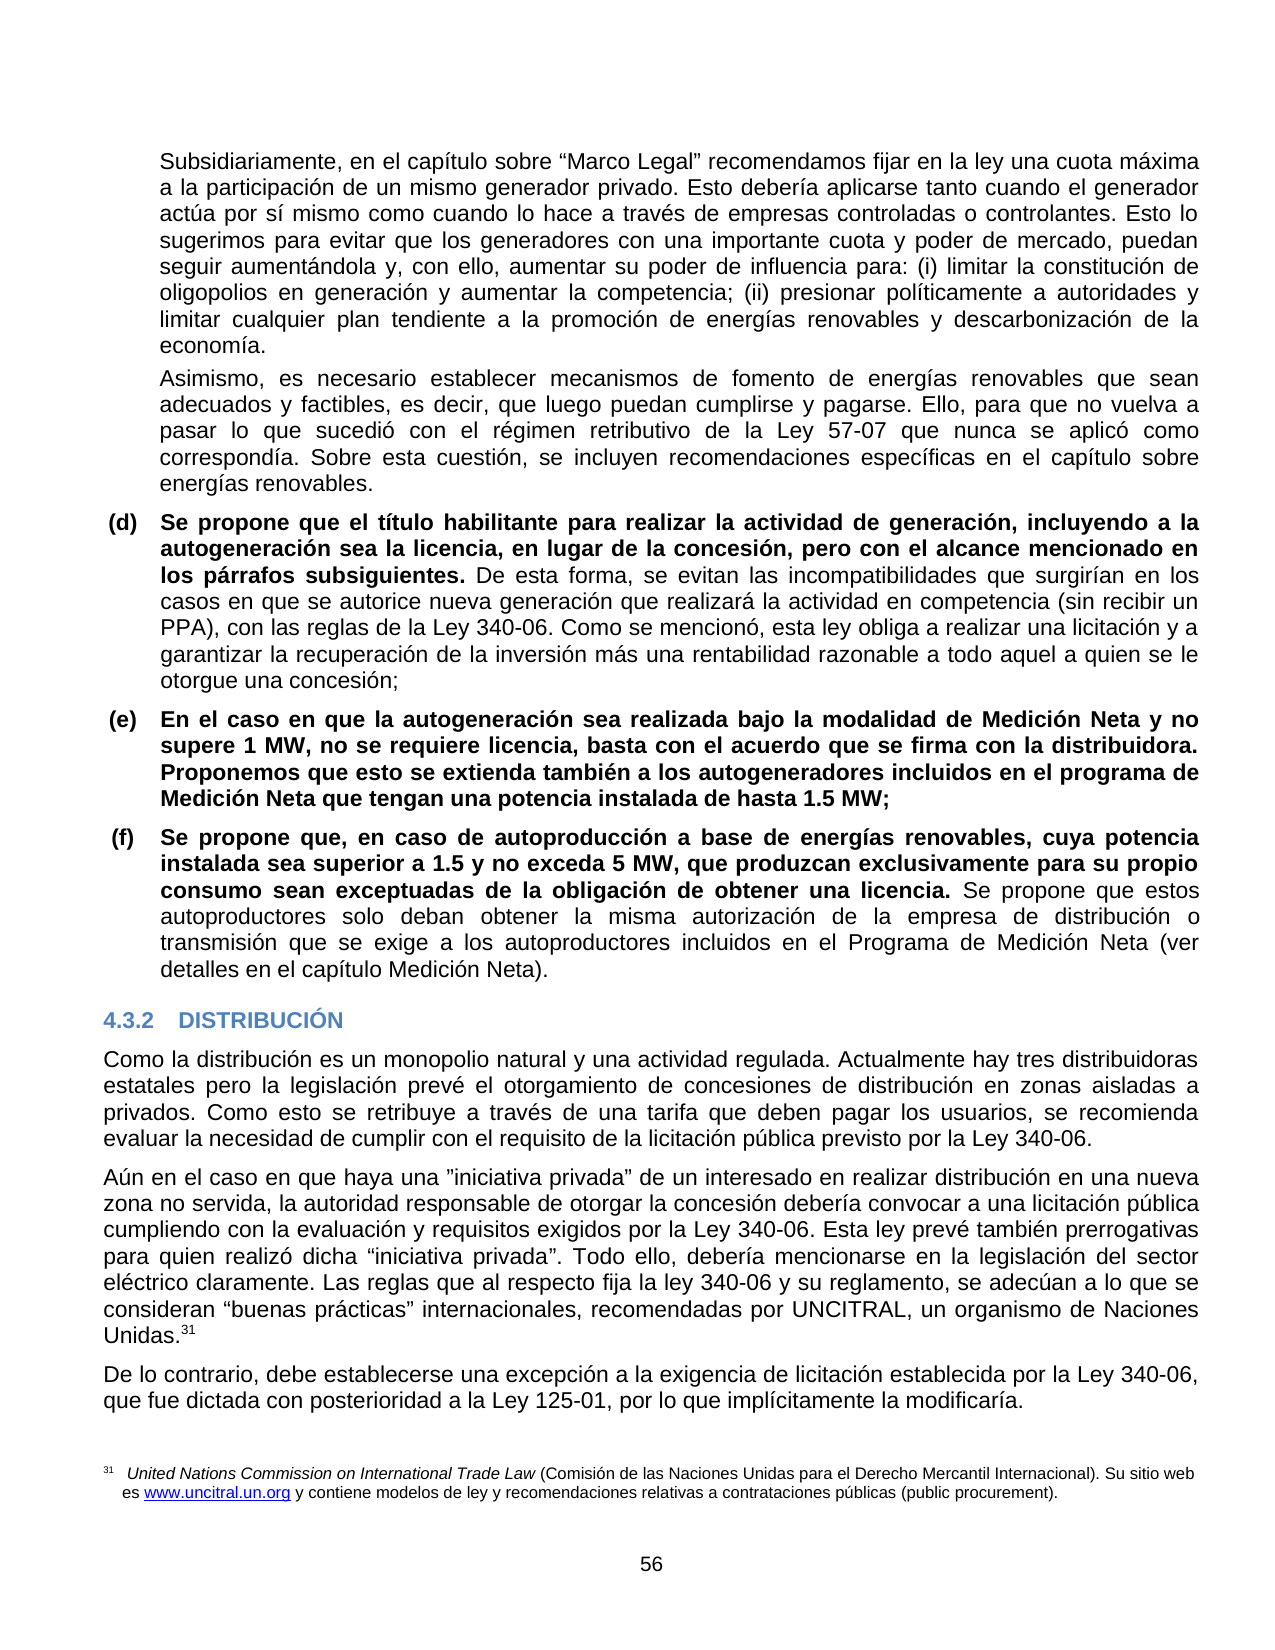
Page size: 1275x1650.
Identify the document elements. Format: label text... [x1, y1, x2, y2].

text Subsidiariamente, en el capítulo sobre “Marco Legal” recomendamos fijar en la ley una cuota máxima a la participación de un mismo generador privado. Esto debería aplicarse tanto cuando el generador actúa por sí mismo como cuando lo hace a través de empresas controladas o controlantes. Esto lo sugerimos para evitar que los generadores con una importante cuota y poder de mercado, puedan seguir aumentándola y, con ello, aumentar su poder de influencia para: (i) limitar la constitución de oligopolios en generación y aumentar la competencia; (ii) presionar políticamente a autoridades y limitar cualquier plan tendiente a la promoción de energías renovables y descarbonización de la economía. [159, 148, 1200, 358]
text De lo contrario, debe establecerse una excepción a la exigencia de licitación establecida por la Ley 340-06, que fue dictada con posterioridad a la Ley 125-01, por lo que implícitamente la modificaría. [103, 1361, 1200, 1413]
list Se propone que, en caso de autoproducción a base de energías renovables, cuya potencia instalada sea superior a 1.5 y no exceda 5 MW, que produzcan exclusivamente para su propio consumo sean exceptuadas de la obligación de obtener una licencia. Se propone que estos autoproductores solo deban obtener la misma autorización de la empresa de distribución o transmisión que se exige a los autoproductores incluidos en el Programa de Medición Neta (ver detalles en el capítulo Medición Neta). [123, 824, 1200, 982]
text Asimismo, es necesario establecer mecanismos de fomento de energías renovables que sean adecuados y factibles, es decir, que luego puedan cumplirse y pagarse. Ello, para que no vuelva a pasar lo que sucedió con el régimen retributivo de la Ley 57-07 que nunca se aplicó como correspondía. Sobre esta cuestión, se incluyen recomendaciones específicas en el capítulo sobre energías renovables. [159, 365, 1200, 496]
list Se propone que el título habilitante para realizar la actividad de generación, incluyendo a la autogeneración sea la licencia, en lugar de la concesión, pero con el alcance mencionado en los párrafos subsiguientes. De esta forma, se evitan las incompatibilidades que surgirían en los casos en que se autorice nueva generación que realizará la actividad en competencia (sin recibir un PPA), con las reglas de la Ley 340-06. Como se mencionó, esta ley obliga a realizar una licitación y a garantizar la recuperación de la inversión más una rentabilidad razonable a todo aquel a quien se le otorgue una concesión; [123, 509, 1200, 693]
text Como la distribución es un monopolio natural y una actividad regulada. Actualmente hay tres distribuidoras estatales pero la legislación prevé el otorgamiento de concesiones de distribución en zonas aisladas a privados. Como esto se retribuye a través de una tarifa que deben pagar los usuarios, se recomienda evaluar la necesidad de cumplir con el requisito de la licitación pública previsto por la Ley 340-06. [103, 1046, 1200, 1151]
text Aún en el caso en que haya una ”iniciativa privada” de un interesado en realizar distribución en una nueva zona no servida, la autoridad responsable de otorgar la concesión debería convocar a una licitación pública cumpliendo con la evaluación y requisitos exigidos por la Ley 340-06. Esta ley prevé también prerrogativas para quien realizó dicha “iniciativa privada”. Todo ello, debería mencionarse en la legislación del sector eléctrico claramente. Las reglas que al respecto fija la ley 340-06 y su reglamento, se adecúan a lo que se consideran “buenas prácticas” internacionales, recomendadas por UNCITRAL, un organismo de Naciones Unidas. [103, 1164, 1200, 1348]
subtitle 4.3.2 DISTRIBUCIÓN [103, 1007, 1200, 1033]
list En el caso en que la autogeneración sea realizada bajo la modalidad de Medición Neta y no supere 1 MW, no se requiere licencia, basta con el acuerdo que se firma con la distribuidora. Proponemos que esto se extienda también a los autogeneradores incluidos en el programa de Medición Neta que tengan una potencia instalada de hasta 1.5 MW; [123, 706, 1200, 811]
